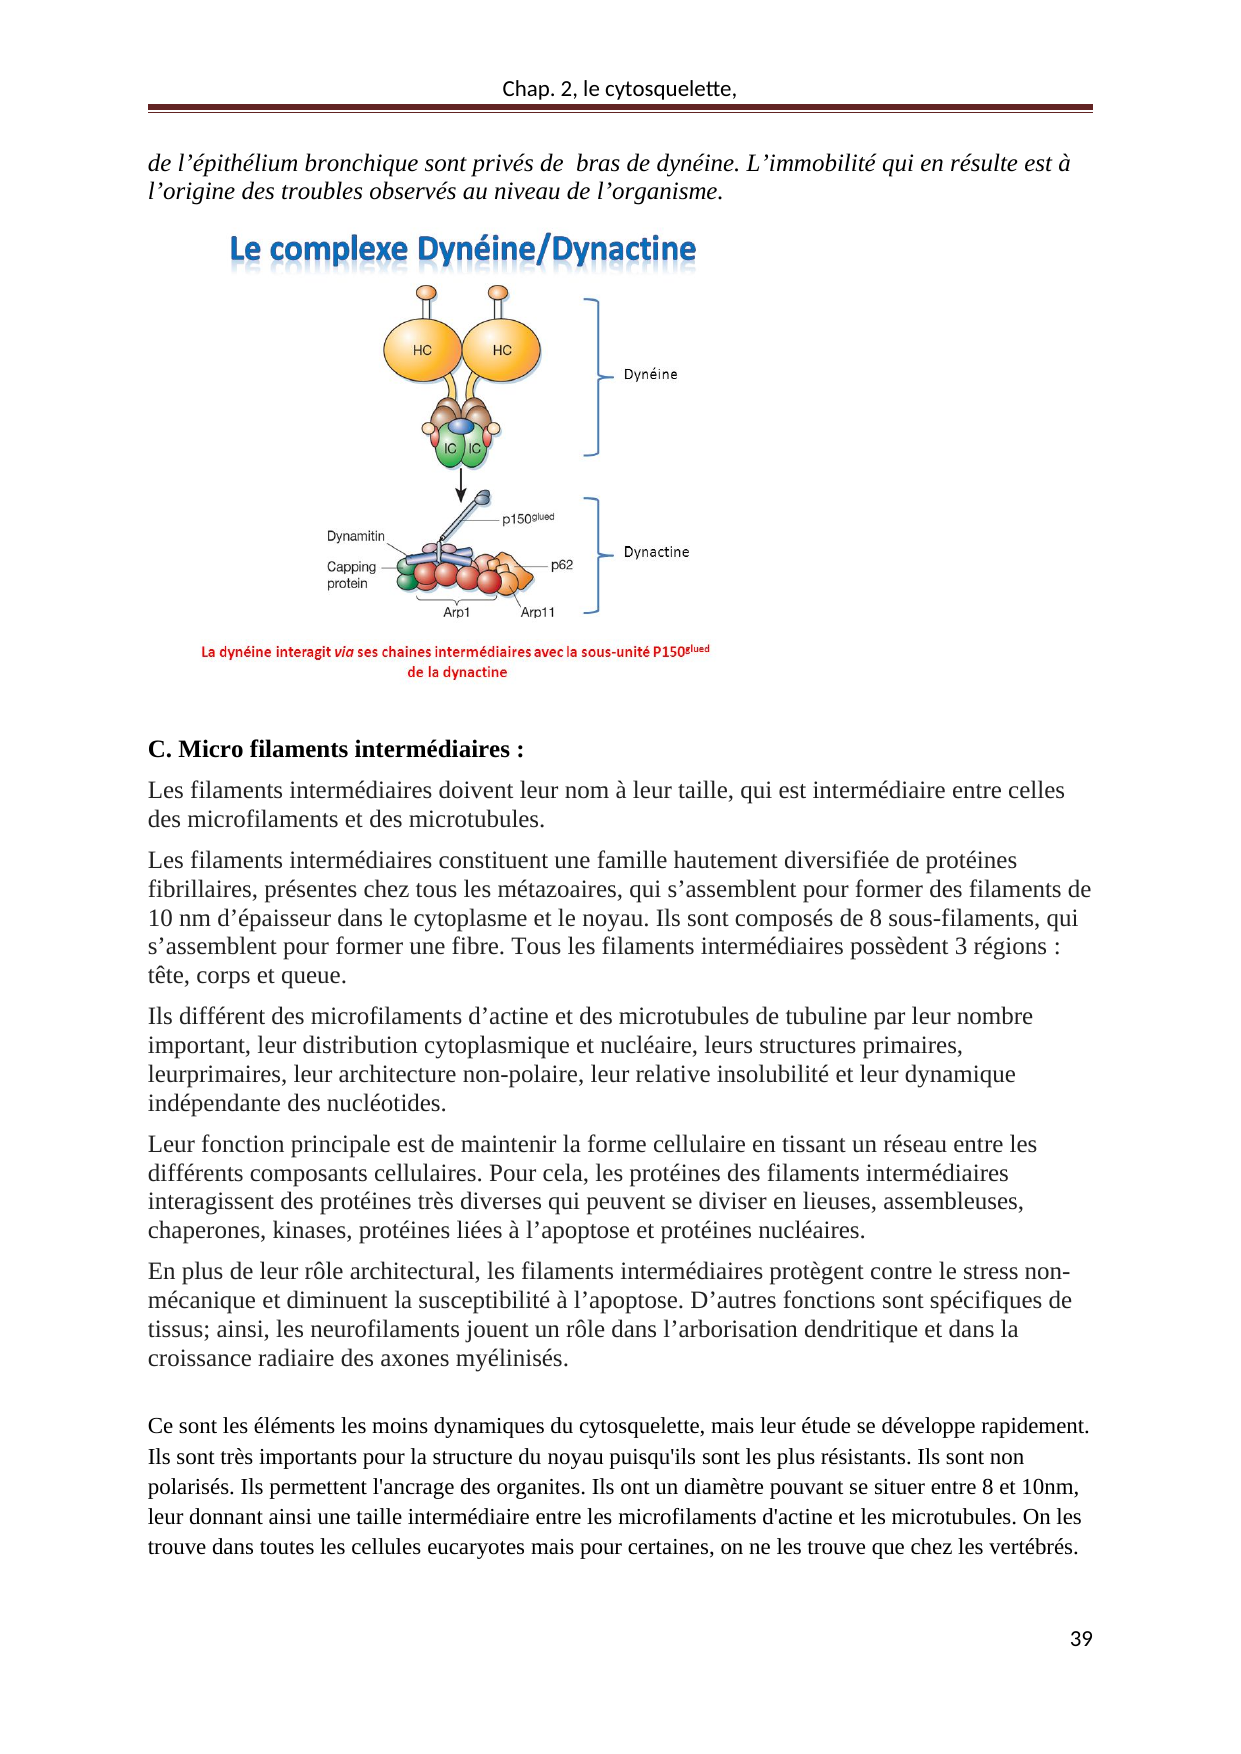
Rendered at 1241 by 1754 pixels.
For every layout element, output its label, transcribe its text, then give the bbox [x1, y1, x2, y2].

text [148, 148, 1093, 205]
text Les filaments intermédiaires doivent leur nom à leur taille, qui est intermédiaire entre celles des microfilaments et des microtubules. [148, 775, 1093, 833]
text Leur fonction principale est de maintenir la forme cellulaire en tissant un réseau entre les différents composants cellulaires. Pour cela, les protéines des filaments intermédiaires interagissent des protéines très diverses qui peuvent se diviser en lieuses, assembleuses, chaperones, kinases, protéines liées à l’apoptose et protéines nucléaires. [148, 1129, 1093, 1244]
text En plus de leur rôle architectural, les filaments intermédiaires protègent contre le stress non-mécanique et diminuent la susceptibilité à l’apoptose. D’autres fonctions sont spécifiques de tissus; ainsi, les neurofilaments jouent un rôle dans l’arborisation dendritique et dans la croissance radiaire des axones myélinisés. [148, 1256, 1093, 1371]
text Les filaments intermédiaires constituent une famille hautement diversifiée de protéines fibrillaires, présentes chez tous les métazoaires, qui s’assemblent pour former des filaments de 10 nm d’épaisseur dans le cytoplasme et le noyau. Ils sont composés de 8 sous-filaments, qui s’assemblent pour former une fibre. Tous les filaments intermédiaires possèdent 3 régions : tête, corps et queue. [148, 845, 1093, 989]
picture [147, 205, 779, 706]
text Ils différent des microfilaments d’actine et des microtubules de tubuline par leur nombre important, leur distribution cytoplasmique et nucléaire, leurs structures primaires, leurprimaires, leur architecture non-polaire, leur relative insolubilité et leur dynamique indépendante des nucléotides. [148, 1001, 1093, 1116]
text Ce sont les éléments les moins dynamiques du cytosquelette, mais leur étude se développe rapidement. Ils sont très importants pour la structure du noyau puisqu'ils sont les plus résistants. Ils sont non polarisés. Ils permettent l'ancrage des organites. Ils ont un diamètre pouvant se situer entre 8 et 10nm, leur donnant ainsi une taille intermédiaire entre les microfilaments d'actine et les microtubules. On les trouve dans toutes les cellules eucaryotes mais pour certaines, on ne les trouve que chez les vertébrés. [148, 1413, 1093, 1560]
text C. Micro filaments intermédiaires : [148, 734, 1093, 763]
